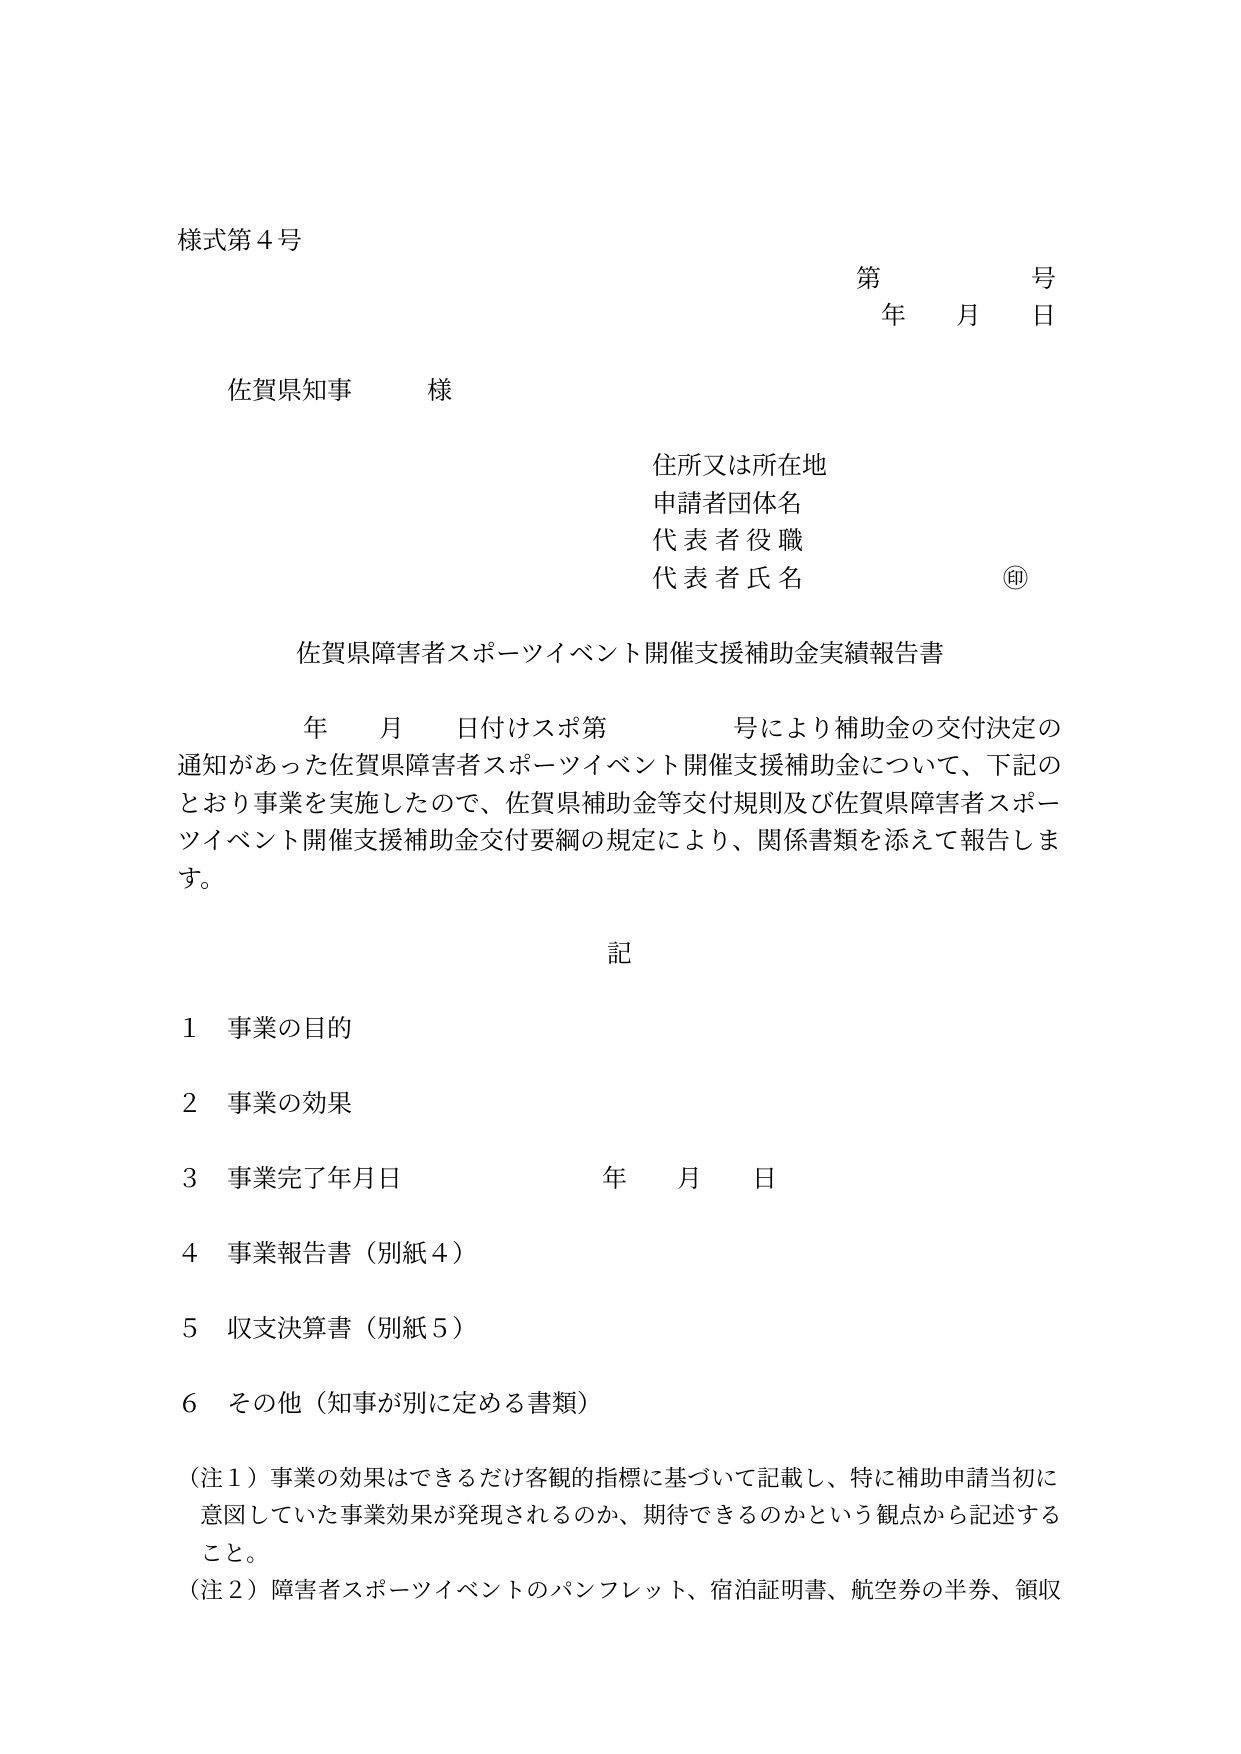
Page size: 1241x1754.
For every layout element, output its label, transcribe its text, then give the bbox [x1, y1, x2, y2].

text ３ 事業完了年月日 年 月 日 [177, 1158, 1063, 1195]
text 年 月 日付けスポ第 号により補助金の交付決定の通知があった佐賀県障害者スポーツイベント開催支援補助金について、下記のとおり事業を実施したので、佐賀県補助金等交付規則及び佐賀県障害者スポーツイベント開催支援補助金交付要綱の規定により、関係書類を添えて報告します。 [177, 708, 1063, 895]
text 様式第４号 [177, 220, 1063, 258]
text ２ 事業の効果 [177, 1083, 1063, 1120]
text ４ 事業報告書（別紙４） [177, 1233, 1063, 1270]
text 代 表 者 役 職 [177, 520, 1063, 558]
text （注１）事業の効果はできるだけ客観的指標に基づいて記載し、特に補助申請当初に意図していた事業効果が発現されるのか、期待できるのかという観点から記述すること。 [177, 1458, 1063, 1570]
text 佐賀県知事 様 [177, 370, 1063, 408]
text 佐賀県障害者スポーツイベント開催支援補助金実績報告書 [177, 633, 1063, 670]
text 年 月 日 [177, 295, 1056, 333]
text ５ 収支決算書（別紙５） [177, 1308, 1063, 1345]
text １ 事業の目的 [177, 1008, 1063, 1045]
text 住所又は所在地 [177, 445, 1063, 483]
text ６ その他（知事が別に定める書類） [177, 1383, 1063, 1420]
text 申請者団体名 [177, 483, 1063, 520]
text 代 表 者 氏 名 ㊞ [177, 558, 1063, 595]
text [177, 1570, 1063, 1608]
text 記 [177, 933, 1063, 970]
text 第 号 [177, 258, 1056, 295]
